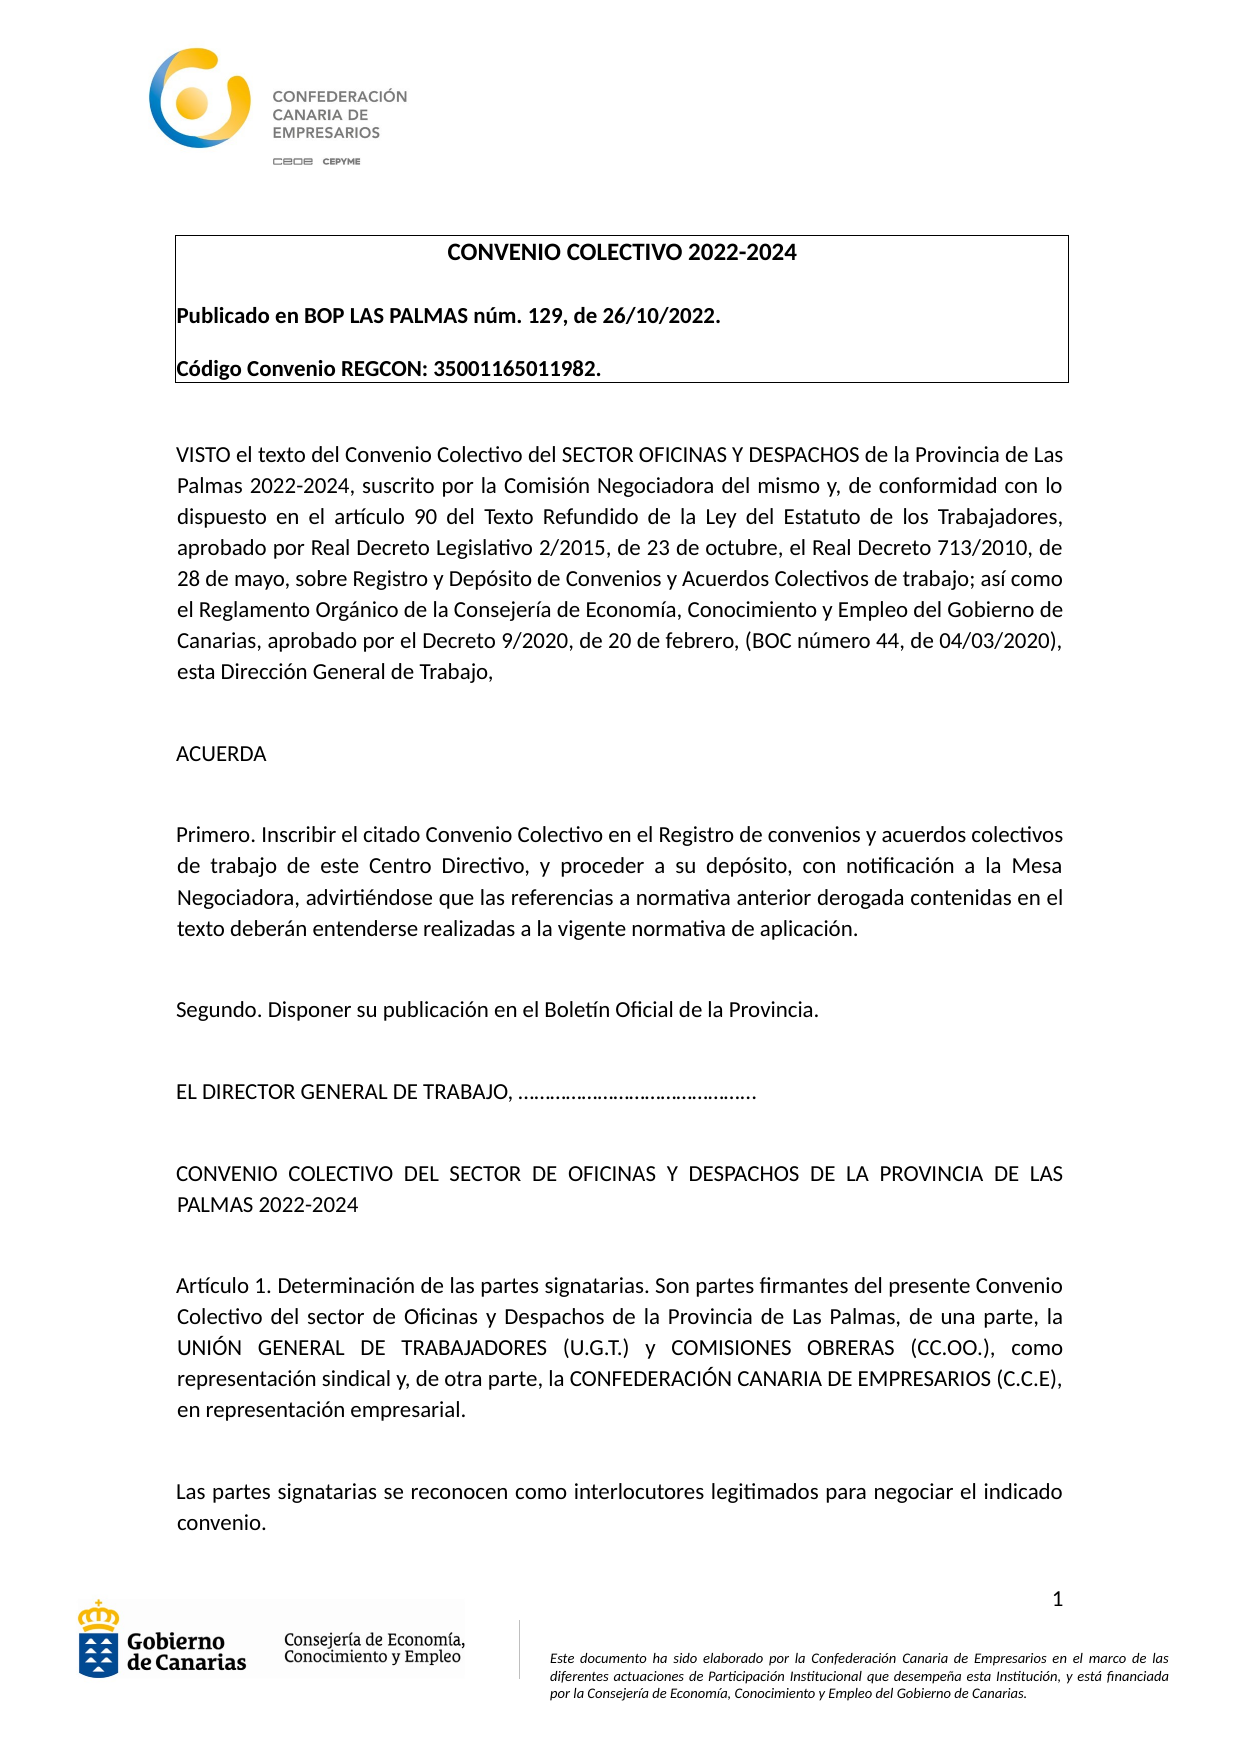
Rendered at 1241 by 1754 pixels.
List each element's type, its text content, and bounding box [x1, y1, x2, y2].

text CONVENIO COLECTIVO DEL SECTOR DE OFICINAS Y DESPACHOS DE LA PROVINCIA DE LAS PALMAS 2022-2024 [176, 1159, 1064, 1218]
text CONVENIO COLECTIVO 2022-2024 [176, 236, 1068, 266]
picture [125, 32, 431, 180]
text EL DIRECTOR GENERAL DE TRABAJO, ……………………………………... [176, 1077, 1064, 1105]
text Código Convenio REGCON: 35001165011982. [176, 353, 1068, 382]
text Segundo. Disponer su publicación en el Boletín Oficial de la Provincia. [176, 995, 1064, 1023]
text VISTO el texto del Convenio Colectivo del SECTOR OFICINAS Y DESPACHOS de la Provincia de Las Palmas 2022-2024, suscrito por la Comisión Negociadora del mismo y, de conformidad con lo dispuesto en el artículo 90 del Texto Refundido de la Ley del Estatuto de los Trabajadores, aprobado por Real Decreto Legislativo 2/2015, de 23 de octubre, el Real Decreto 713/2010, de 28 de mayo, sobre Registro y Depósito de Convenios y Acuerdos Colectivos de trabajo; así como el Reglamento Orgánico de la Consejería de Economía, Conocimiento y Empleo del Gobierno de Canarias, aprobado por el Decreto 9/2020, de 20 de febrero, (BOC número 44, de 04/03/2020), esta Dirección General de Trabajo, [176, 440, 1064, 685]
text Primero. Inscribir el citado Convenio Colectivo en el Registro de convenios y acuerdos colectivos de trabajo de este Centro Directivo, y proceder a su depósito, con notificación a la Mesa Negociadora, advirtiéndose que las referencias a normativa anterior derogada contenidas en el texto deberán entenderse realizadas a la vigente normativa de aplicación. [176, 821, 1064, 942]
text Publicado en BOP LAS PALMAS núm. 129, de 26/10/2022. [176, 300, 1068, 329]
text Artículo 1. Determinación de las partes signatarias. Son partes firmantes del presente Convenio Colectivo del sector de Oficinas y Despachos de la Provincia de Las Palmas, de una parte, la UNIÓN GENERAL DE TRABAJADORES (U.G.T.) y COMISIONES OBRERAS (CC.OO.), como representación sindical y, de otra parte, la CONFEDERACIÓN CANARIA DE EMPRESARIOS (C.C.E), en representación empresarial. [176, 1271, 1064, 1423]
text ACUERDA [176, 739, 1064, 767]
text Las partes signatarias se reconocen como interlocutores legitimados para negociar el indicado convenio. [176, 1477, 1064, 1536]
picture [68, 1578, 482, 1703]
